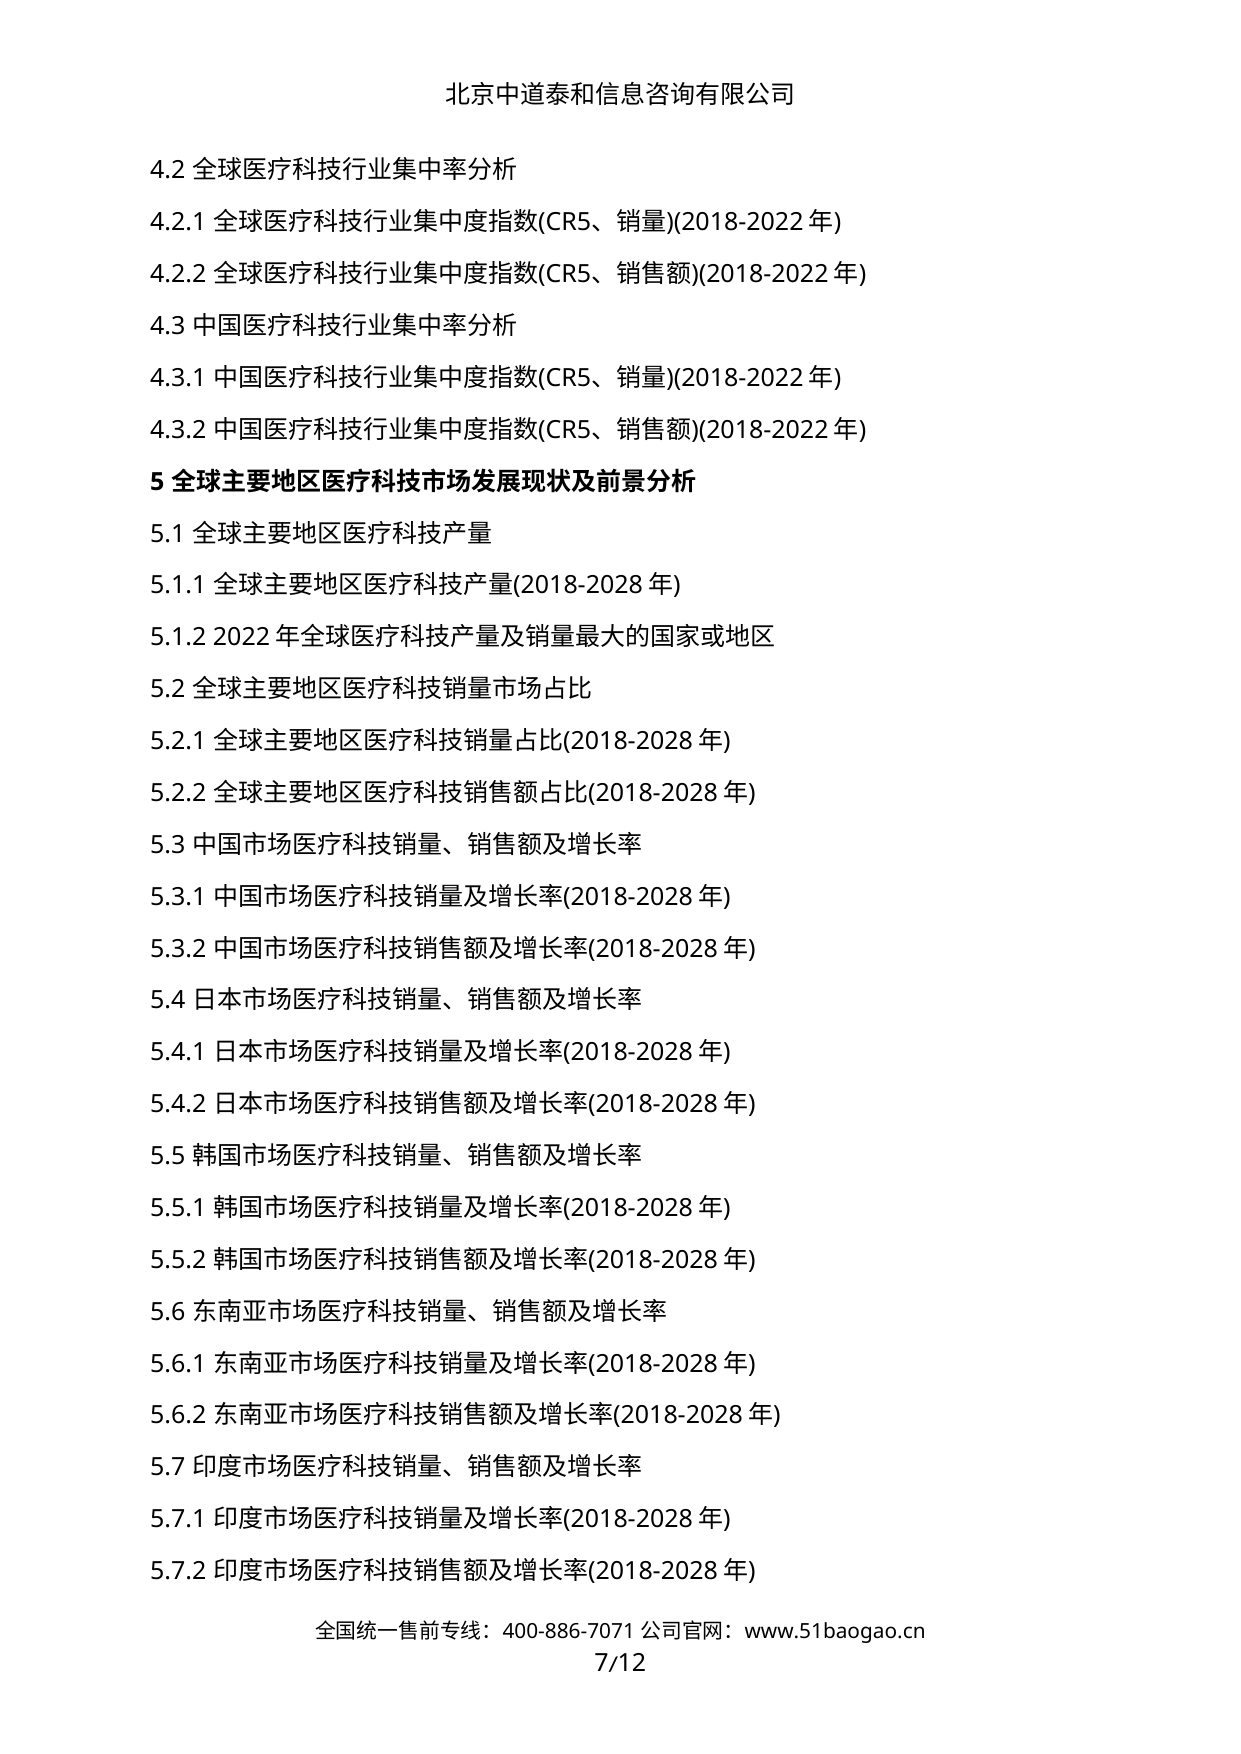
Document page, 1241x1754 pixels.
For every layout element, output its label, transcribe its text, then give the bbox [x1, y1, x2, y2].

text 4.3.2 中国医疗科技行业集中度指数(CR5、销售额)(2018-2022年) [150, 409, 1090, 446]
text 5.7.1 印度市场医疗科技销量及增长率(2018-2028年) [150, 1499, 1090, 1535]
text 5.4.2 日本市场医疗科技销售额及增长率(2018-2028年) [150, 1084, 1090, 1120]
text 5.6.1 东南亚市场医疗科技销量及增长率(2018-2028年) [150, 1343, 1090, 1379]
text 5 全球主要地区医疗科技市场发展现状及前景分析 [150, 461, 1090, 497]
text 4.3 中国医疗科技行业集中率分析 [150, 306, 1090, 342]
text 4.3.1 中国医疗科技行业集中度指数(CR5、销量)(2018-2022年) [150, 357, 1090, 394]
text 5.3.2 中国市场医疗科技销售额及增长率(2018-2028年) [150, 928, 1090, 964]
text 5.1.2 2022年全球医疗科技产量及销量最大的国家或地区 [150, 617, 1090, 653]
text 5.4.1 日本市场医疗科技销量及增长率(2018-2028年) [150, 1032, 1090, 1068]
text 4.2.2 全球医疗科技行业集中度指数(CR5、销售额)(2018-2022年) [150, 254, 1090, 290]
text 5.7.2 印度市场医疗科技销售额及增长率(2018-2028年) [150, 1551, 1090, 1587]
text 5.2 全球主要地区医疗科技销量市场占比 [150, 669, 1090, 705]
text 5.1.1 全球主要地区医疗科技产量(2018-2028年) [150, 565, 1090, 601]
text 5.1 全球主要地区医疗科技产量 [150, 513, 1090, 549]
text 4.2 全球医疗科技行业集中率分析 [150, 150, 1090, 186]
text 5.2.1 全球主要地区医疗科技销量占比(2018-2028年) [150, 721, 1090, 757]
text 5.6.2 东南亚市场医疗科技销售额及增长率(2018-2028年) [150, 1395, 1090, 1431]
text 5.5 韩国市场医疗科技销量、销售额及增长率 [150, 1136, 1090, 1172]
text 5.6 东南亚市场医疗科技销量、销售额及增长率 [150, 1291, 1090, 1327]
text 5.5.1 韩国市场医疗科技销量及增长率(2018-2028年) [150, 1187, 1090, 1224]
text 5.3.1 中国市场医疗科技销量及增长率(2018-2028年) [150, 876, 1090, 912]
text 4.2.1 全球医疗科技行业集中度指数(CR5、销量)(2018-2022年) [150, 202, 1090, 238]
text 5.2.2 全球主要地区医疗科技销售额占比(2018-2028年) [150, 772, 1090, 809]
text 5.4 日本市场医疗科技销量、销售额及增长率 [150, 980, 1090, 1016]
text 5.3 中国市场医疗科技销量、销售额及增长率 [150, 824, 1090, 861]
text 5.7 印度市场医疗科技销量、销售额及增长率 [150, 1447, 1090, 1483]
text 5.5.2 韩国市场医疗科技销售额及增长率(2018-2028年) [150, 1239, 1090, 1276]
